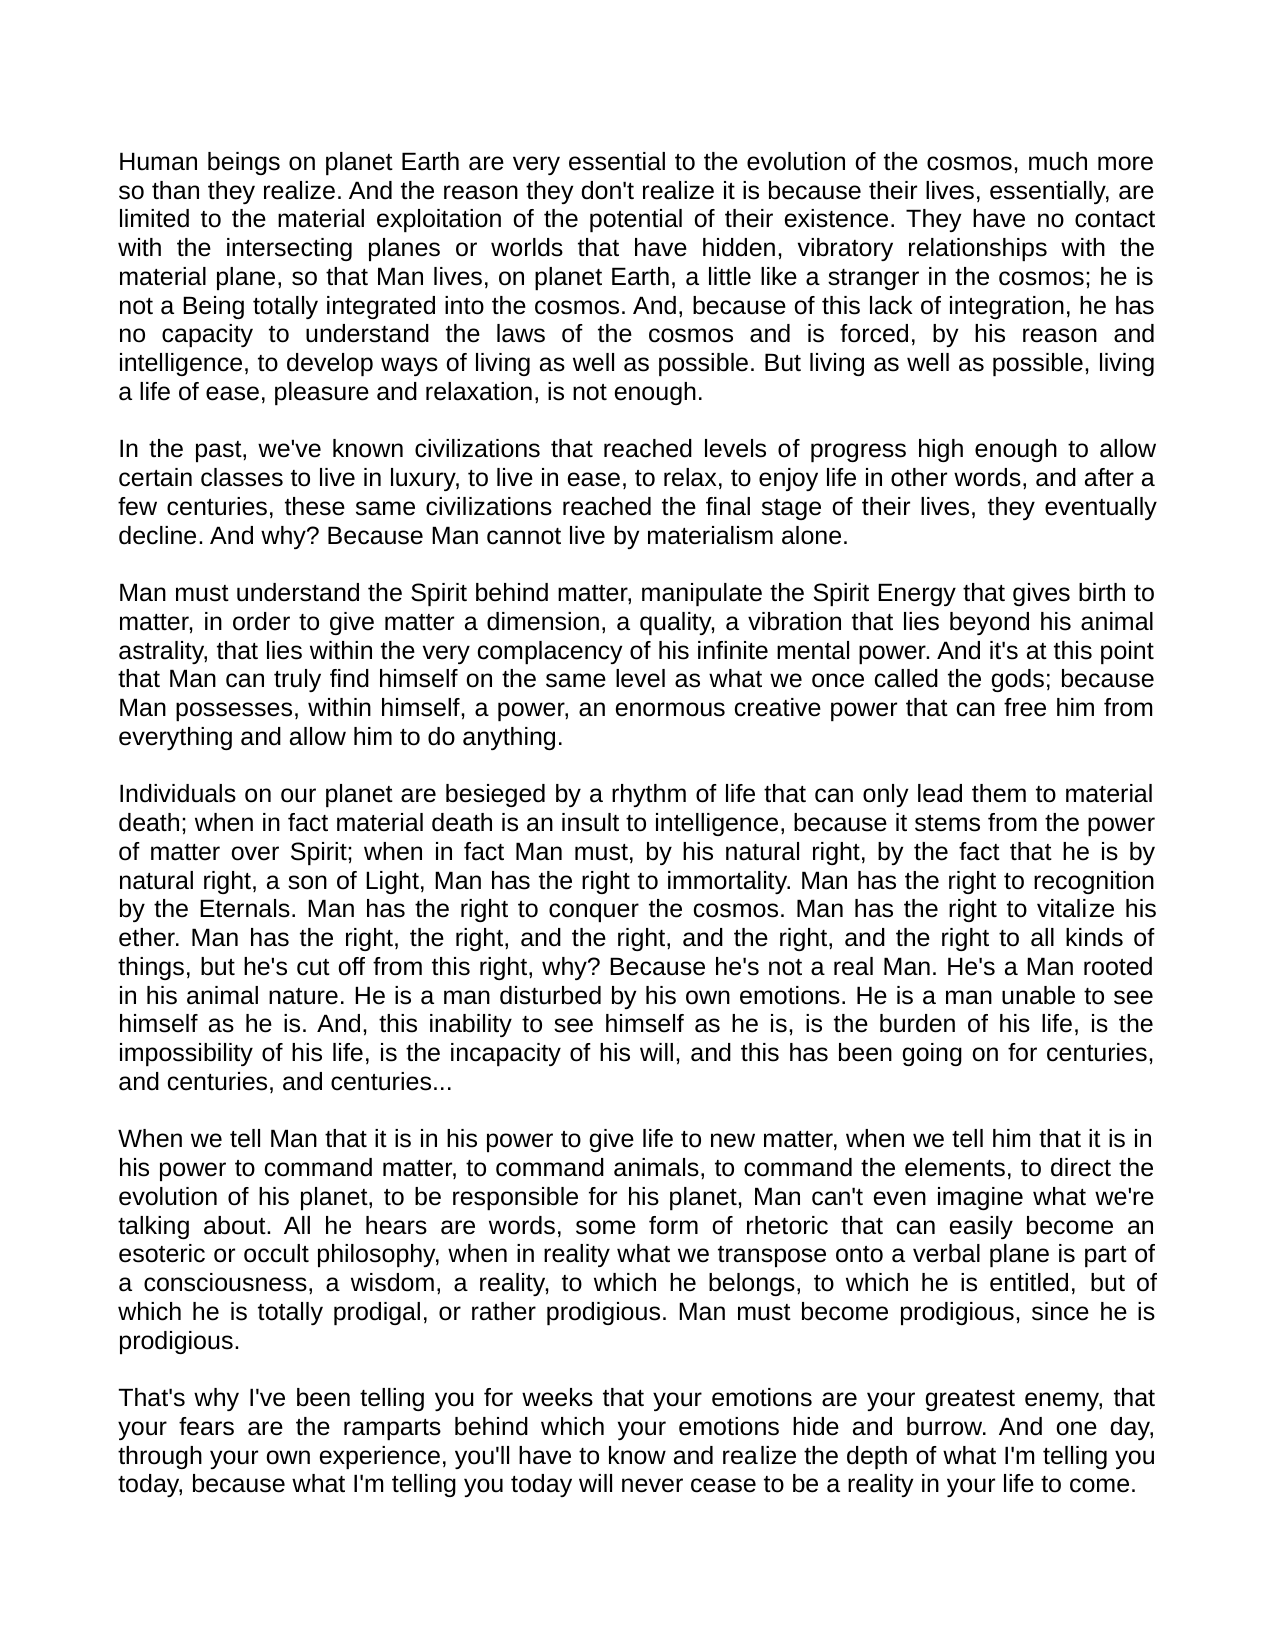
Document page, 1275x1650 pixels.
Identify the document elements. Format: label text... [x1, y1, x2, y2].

text Human beings on planet Earth are very essential to the evolution of the cosmos, much more so than they realize. And the reason they don't realize it is because their lives, essentially, are limited to the material exploitation of the potential of their existence. They have no contact with the intersecting planes or worlds that have hidden, vibratory relationships with the material plane, so that Man lives, on planet Earth, a little like a stranger in the cosmos; he is not a Being totally integrated into the cosmos. And, because of this lack of integration, he has no capacity to understand the laws of the cosmos and is forced, by his reason and intelligence, to develop ways of living as well as possible. But living as well as possible, living a life of ease, pleasure and relaxation, is not enough. [118, 147, 1157, 406]
text That's why I've been telling you for weeks that your emotions are your greatest enemy, that your fears are the ramparts behind which your emotions hide and burrow. And one day, through your own experience, you'll have to know and realize the depth of what I'm telling you today, because what I'm telling you today will never cease to be a reality in your life to come. [118, 1383, 1157, 1498]
text When we tell Man that it is in his power to give life to new matter, when we tell him that it is in his power to command matter, to command animals, to command the elements, to direct the evolution of his planet, to be responsible for his planet, Man can't even imagine what we're talking about. All he hears are words, some form of rhetoric that can easily become an esoteric or occult philosophy, when in reality what we transpose onto a verbal plane is part of a consciousness, a wisdom, a reality, to which he belongs, to which he is entitled, but of which he is totally prodigal, or rather prodigious. Man must become prodigious, since he is prodigious. [118, 1124, 1157, 1354]
text Individuals on our planet are besieged by a rhythm of life that can only lead them to material death; when in fact material death is an insult to intelligence, because it stems from the power of matter over Spirit; when in fact Man must, by his natural right, by the fact that he is by natural right, a son of Light, Man has the right to immortality. Man has the right to recognition by the Eternals. Man has the right to conquer the cosmos. Man has the right to vitalize his ether. Man has the right, the right, and the right, and the right, and the right to all kinds of things, but he's cut off from this right, why? Because he's not a real Man. He's a Man rooted in his animal nature. He is a man disturbed by his own emotions. He is a man unable to see himself as he is. And, this inability to see himself as he is, is the burden of his life, is the impossibility of his life, is the incapacity of his will, and this has been going on for centuries, and centuries, and centuries... [118, 779, 1157, 1096]
text Man must understand the Spirit behind matter, manipulate the Spirit Energy that gives birth to matter, in order to give matter a dimension, a quality, a vibration that lies beyond his animal astrality, that lies within the very complacency of his infinite mental power. And it's at this point that Man can truly find himself on the same level as what we once called the gods; because Man possesses, within himself, a power, an enormous creative power that can free him from everything and allow him to do anything. [118, 578, 1157, 751]
text In the past, we've known civilizations that reached levels of progress high enough to allow certain classes to live in luxury, to live in ease, to relax, to enjoy life in other words, and after a few centuries, these same civilizations reached the final stage of their lives, they eventually decline. And why? Because Man cannot live by materialism alone. [118, 434, 1157, 549]
